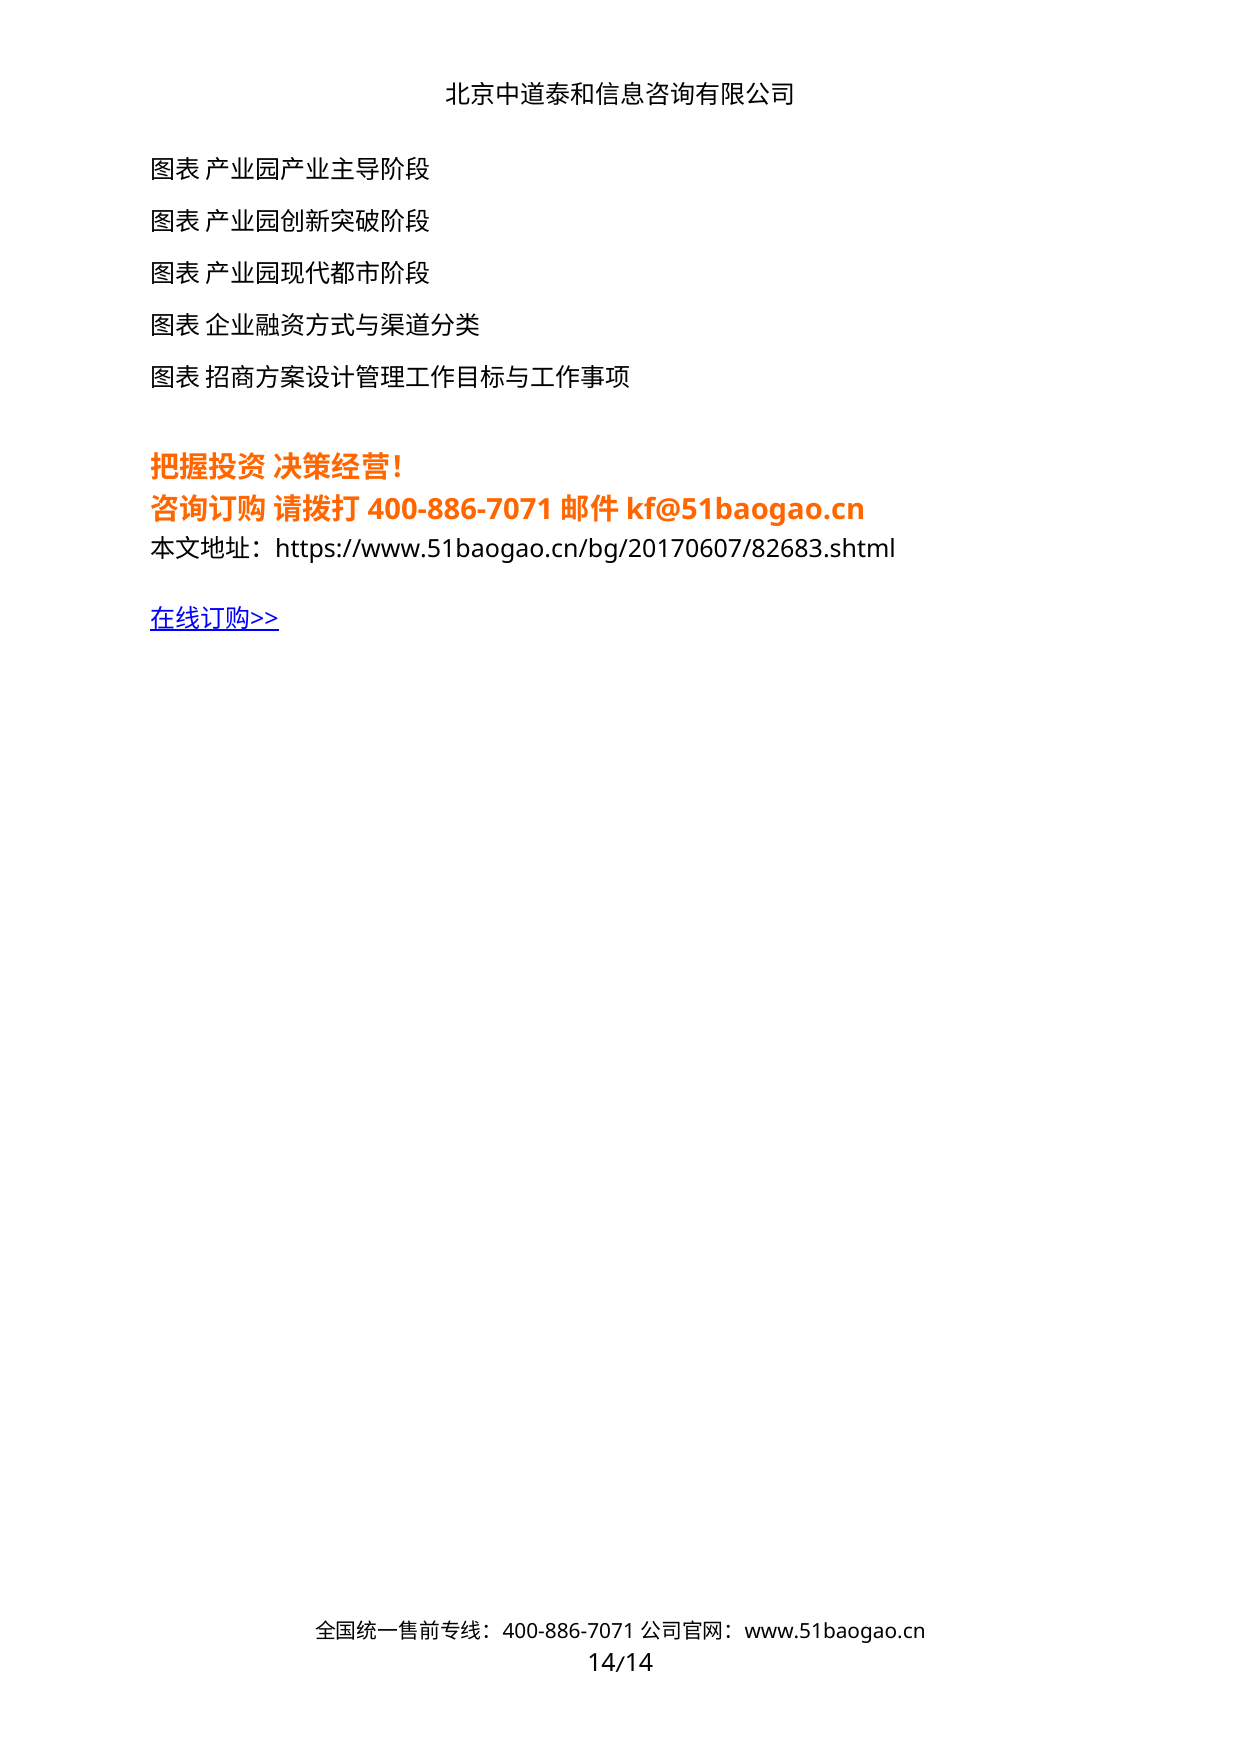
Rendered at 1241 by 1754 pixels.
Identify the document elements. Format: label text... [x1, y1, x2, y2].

text 图表 招商方案设计管理工作目标与工作事项 [150, 357, 1090, 394]
text 图表 产业园现代都市阶段 [150, 254, 1090, 290]
text 图表 产业园创新突破阶段 [150, 202, 1090, 238]
text 图表 产业园产业主导阶段 [150, 150, 1090, 186]
text 把握投资 决策经营！咨询订购 请拨打 400-886-7071 邮件 kf@51baogao.cn本文地址：https://www.51baogao.cn/bg/20170607/82683.shtml [150, 409, 1090, 564]
text 在线订购>> [150, 564, 1090, 635]
text 图表 企业融资方式与渠道分类 [150, 306, 1090, 342]
